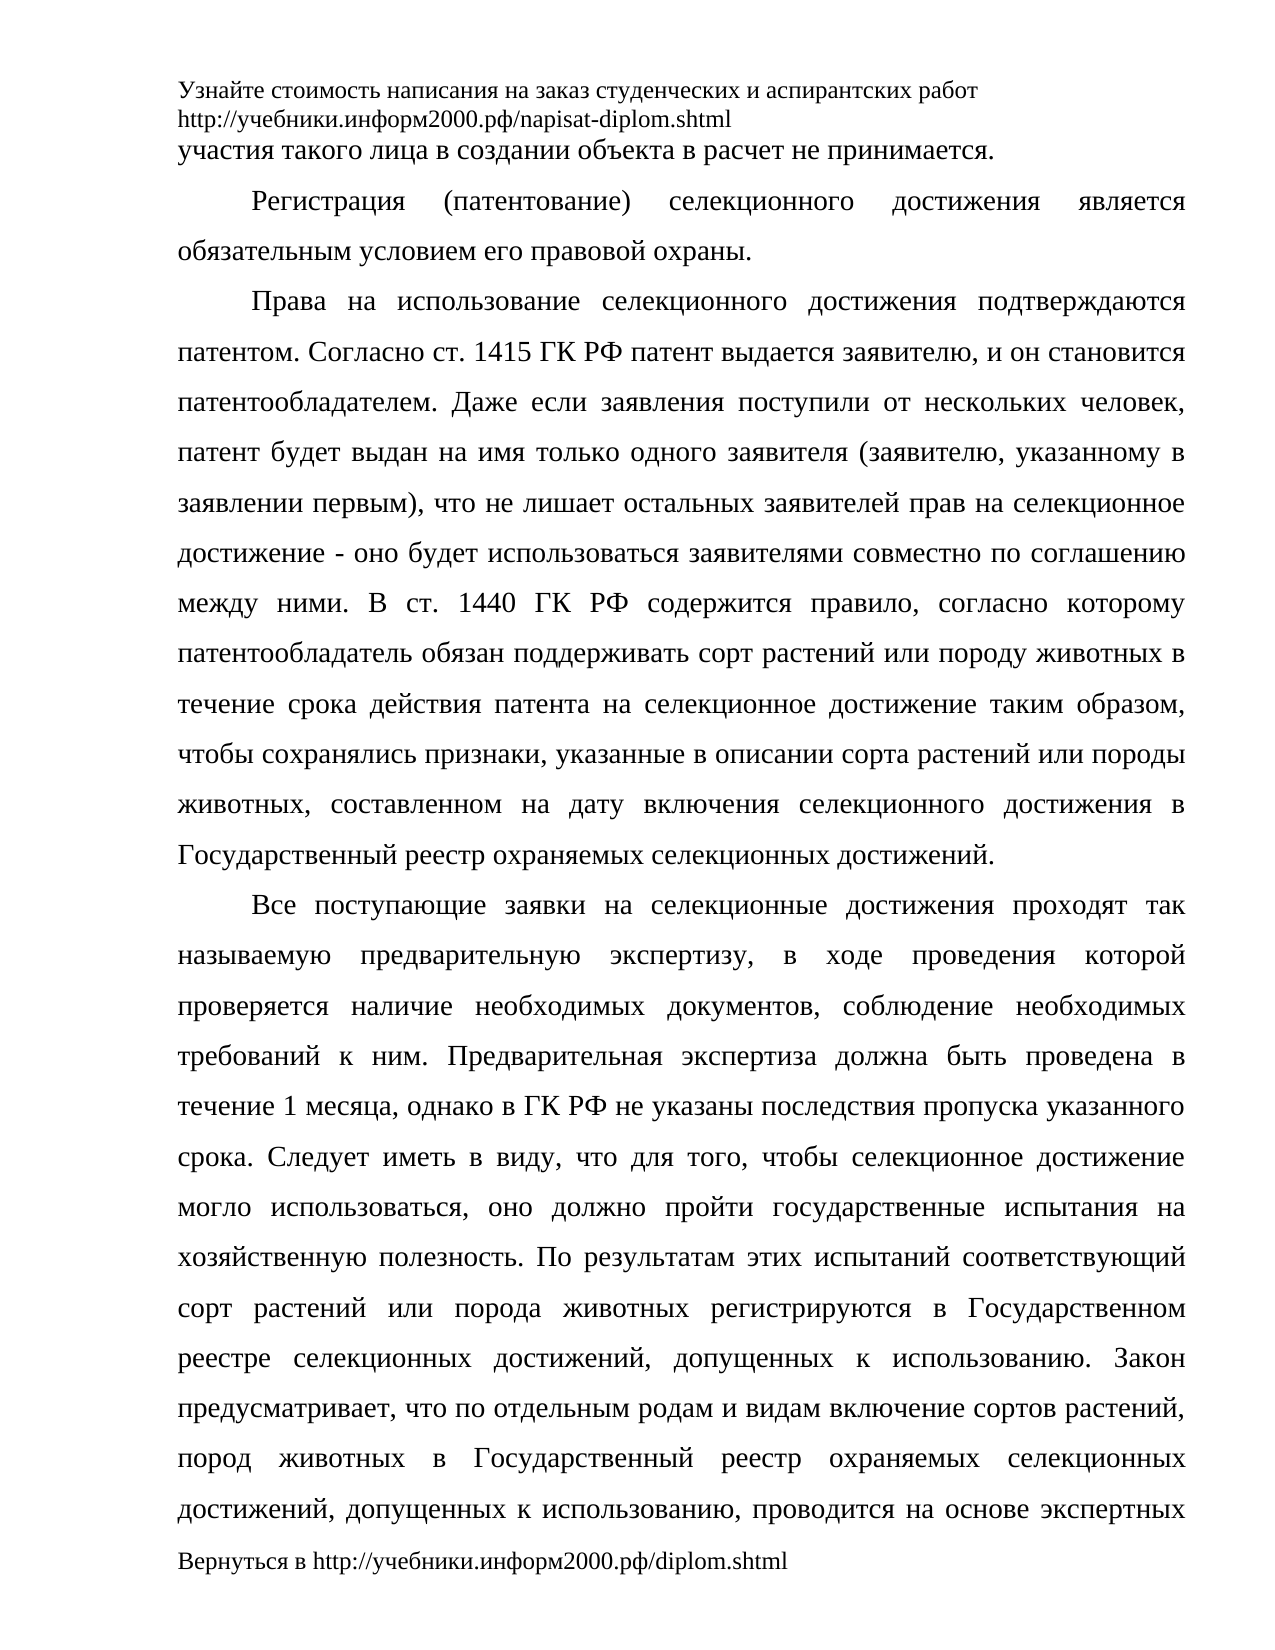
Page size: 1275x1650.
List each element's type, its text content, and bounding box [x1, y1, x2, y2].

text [177, 887, 1186, 1524]
text Регистрация (патентование) селекционного достижения является обязательным условием его правовой охраны. [177, 183, 1186, 267]
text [177, 132, 1186, 166]
text Права на использование селекционного достижения подтверждаются патентом. Согласно ст. 1415 ГК РФ патент выдается заявителю, и он становится патентообладателем. Даже если заявления поступили от нескольких человек, патент будет выдан на имя только одного заявителя (заявителю, указанному в заявлении первым), что не лишает остальных заявителей прав на селекционное достижение - оно будет использоваться заявителями совместно по соглашению между ними. В ст. 1440 ГК РФ содержится правило, согласно которому патентообладатель обязан поддерживать сорт растений или породу животных в течение срока действия патента на селекционное достижение таким образом, чтобы сохранялись признаки, указанные в описании сорта растений или породы животных, составленном на дату включения селекционного достижения в Государственный реестр охраняемых селекционных достижений. [177, 283, 1186, 870]
